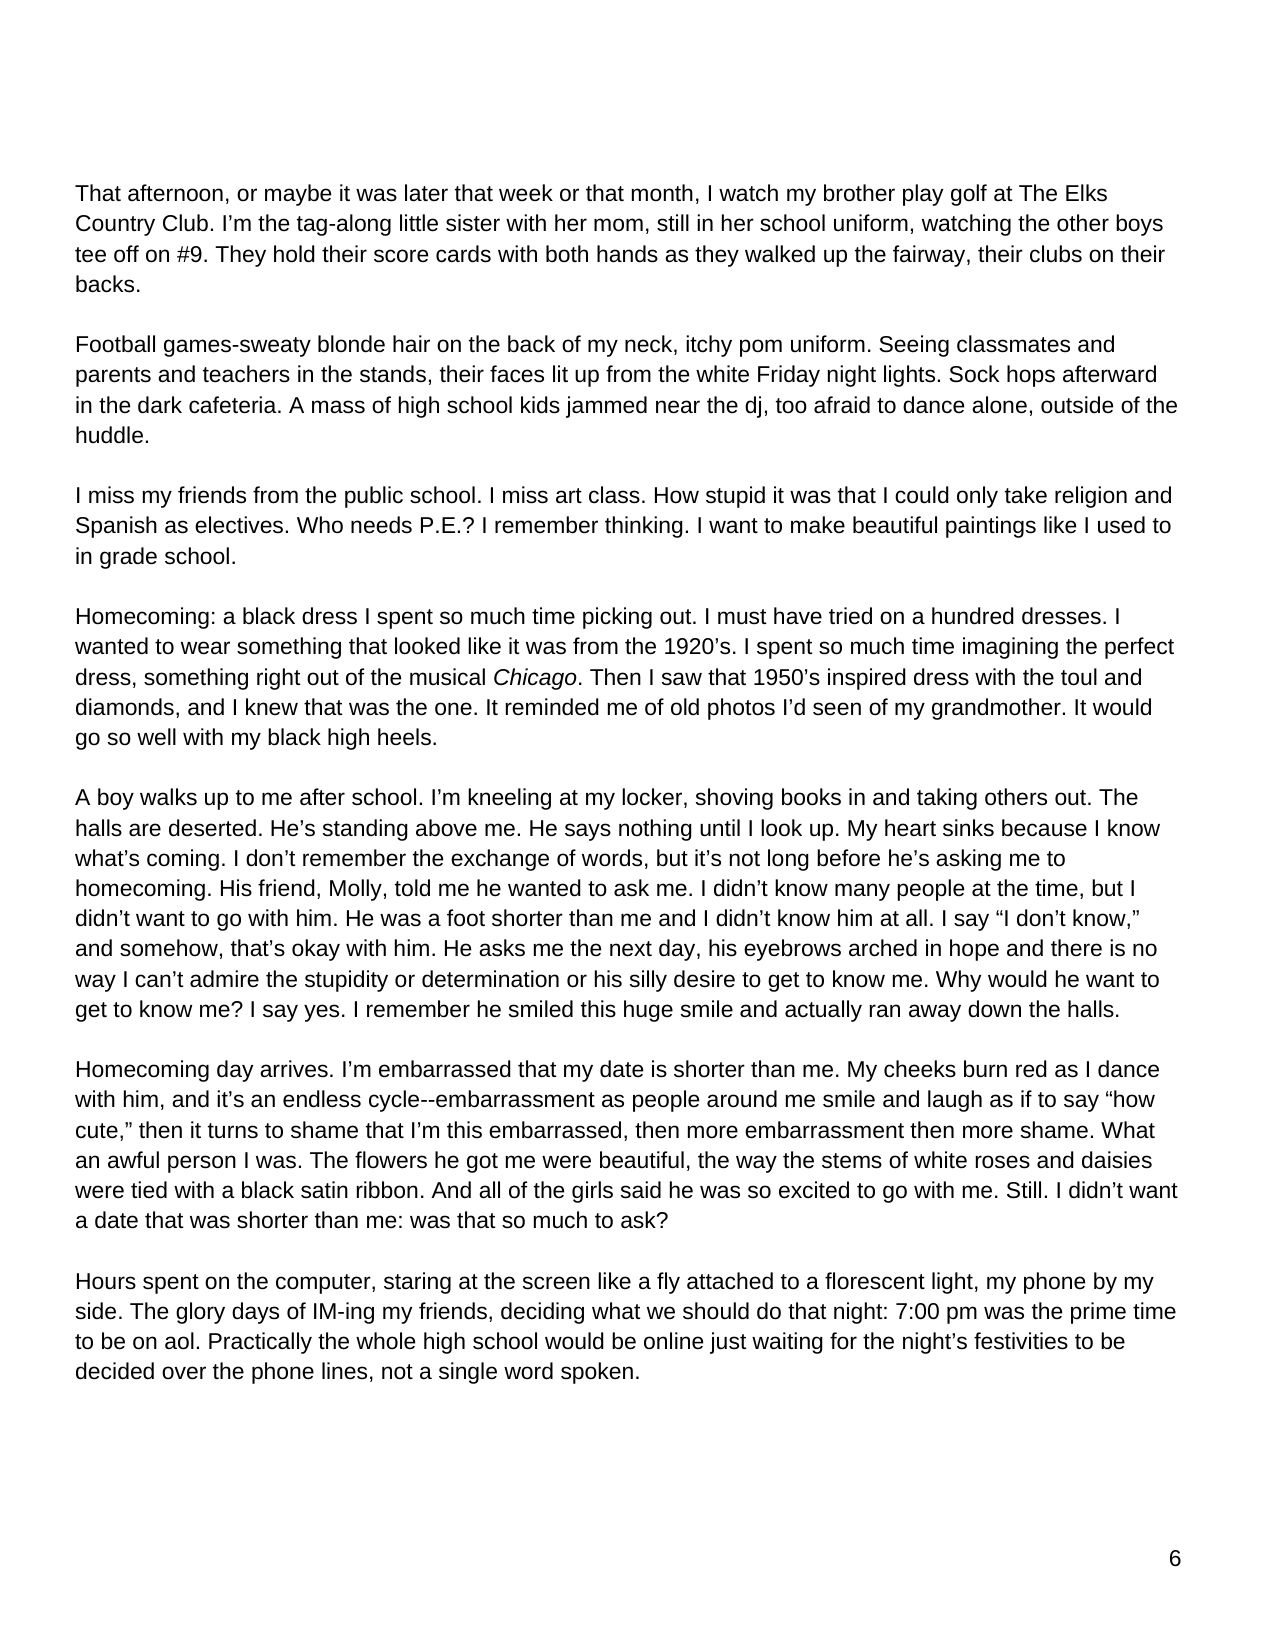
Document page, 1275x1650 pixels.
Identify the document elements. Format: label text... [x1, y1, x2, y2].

text I miss my friends from the public school. I miss art class. How stupid it was that I could only take religion and Spanish as electives. Who needs P.E.? I remember thinking. I want to make beautiful paintings like I used to in grade school. [75, 482, 1181, 569]
text Homecoming: a black dress I spent so much time picking out. I must have tried on a hundred dresses. I wanted to wear something that looked like it was from the 1920’s. I spent so much time imagining the perfect dress, something right out of the musical Chicago. Then I saw that 1950’s inspired dress with the toul and diamonds, and I knew that was the one. It reminded me of old photos I’d seen of my grandmother. It would go so well with my black high heels. [75, 603, 1181, 750]
text That afternoon, or maybe it was later that week or that month, I watch my brother play golf at The Elks Country Club. I’m the tag-along little sister with her mom, still in her school uniform, watching the other boys tee off on #9. They hold their score cards with both hands as they walked up the fairway, their clubs on their backs. [75, 180, 1181, 297]
text A boy walks up to me after school. I’m kneeling at my locker, shoving books in and taking others out. The halls are deserted. He’s standing above me. He says nothing until I look up. My heart sinks because I know what’s coming. I don’t remember the exchange of words, but it’s not long before he’s asking me to homecoming. His friend, Molly, told me he wanted to ask me. I didn’t know many people at the time, but I didn’t want to go with him. He was a foot shorter than me and I didn’t know him at all. I say “I don’t know,” and somehow, that’s okay with him. He asks me the next day, his eyebrows arched in hope and there is no way I can’t admire the stupidity or determination or his silly desire to get to know me. Why would he want to get to know me? I say yes. I remember he smiled this huge smile and actually ran away down the halls. [75, 784, 1181, 1022]
text Football games-sweaty blonde hair on the back of my neck, itchy pom uniform. Seeing classmates and parents and teachers in the stands, their faces lit up from the white Friday night lights. Sock hops afterward in the dark cafeteria. A mass of high school kids jammed near the dj, too afraid to dance alone, outside of the huddle. [75, 331, 1181, 448]
text Homecoming day arrives. I’m embarrassed that my date is shorter than me. My cheeks burn red as I dance with him, and it’s an endless cycle--embarrassment as people around me smile and laugh as if to say “how cute,” then it turns to shame that I’m this embarrassed, then more embarrassment then more shame. What an awful person I was. The flowers he got me were beautiful, the way the stems of white roses and daisies were tied with a black satin ribbon. And all of the girls said he was so excited to go with me. Still. I didn’t want a date that was shorter than me: was that so much to ask? [75, 1056, 1181, 1234]
text Hours spent on the computer, staring at the screen like a fly attached to a florescent light, my phone by my side. The glory days of IM-ing my friends, deciding what we should do that night: 7:00 pm was the prime time to be on aol. Practically the whole high school would be online just waiting for the night’s festivities to be decided over the phone lines, not a single word spoken. [75, 1268, 1181, 1385]
